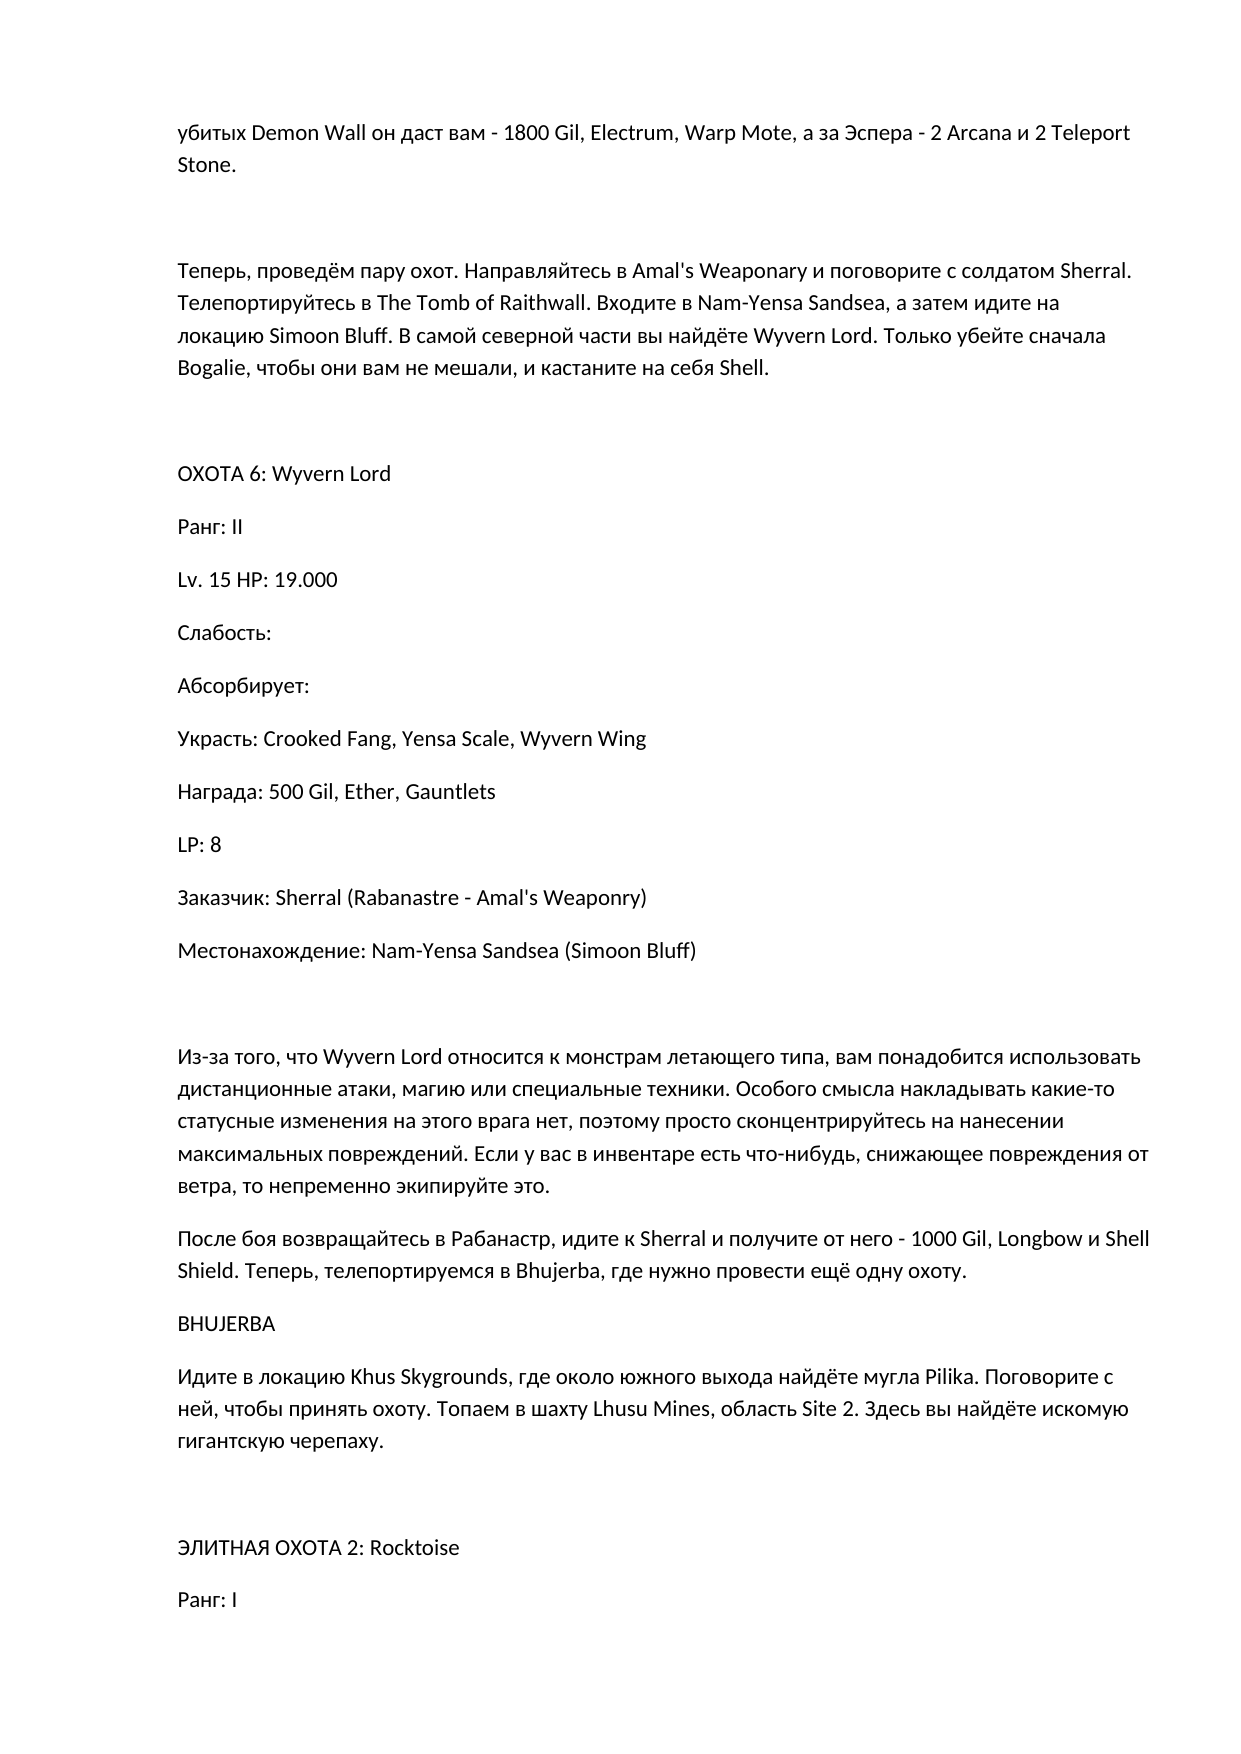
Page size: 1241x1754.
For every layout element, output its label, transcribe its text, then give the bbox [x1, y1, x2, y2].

text Слабость: [177, 618, 1152, 646]
text Заказчик: Sherral (Rabanastre - Amal's Weaponry) [177, 883, 1152, 911]
text Награда: 500 Gil, Ether, Gauntlets [177, 777, 1152, 805]
text Из-за того, что Wyvern Lord относится к монстрам летающего типа, вам понадобится использовать дистанционные атаки, магию или специальные техники. Особого смысла накладывать какие-то статусные изменения на этого врага нет, поэтому просто сконцентрируйтесь на нанесении максимальных повреждений. Если у вас в инвентаре есть что-нибудь, снижающее повреждения от ветра, то непременно экипируйте это. [177, 1042, 1152, 1199]
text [177, 118, 1152, 178]
text ЭЛИТНАЯ ОХОТА 2: Rocktoise [177, 1533, 1152, 1561]
text Местонахождение: Nam-Yensa Sandsea (Simoon Bluff) [177, 936, 1152, 964]
text Lv. 15 HP: 19.000 [177, 565, 1152, 593]
text Украсть: Crooked Fang, Yensa Scale, Wyvern Wing [177, 724, 1152, 752]
text Идите в локацию Khus Skygrounds, где около южного выхода найдёте мугла Pilika. Поговорите с ней, чтобы принять охоту. Топаем в шахту Lhusu Mines, область Site 2. Здесь вы найдёте искомую гигантскую черепаху. [177, 1362, 1152, 1454]
text Ранг: I [177, 1586, 1152, 1614]
text Абсорбирует: [177, 671, 1152, 699]
text Теперь, проведём пару охот. Направляйтесь в Amal's Weaponary и поговорите с солдатом Sherral. Телепортируйтесь в The Tomb of Raithwall. Входите в Nam-Yensa Sandsea, а затем идите на локацию Simoon Bluff. В самой северной части вы найдёте Wyvern Lord. Только убейте сначала Bogalie, чтобы они вам не мешали, и кастаните на себя Shell. [177, 256, 1152, 381]
text BHUJERBA [177, 1309, 1152, 1337]
text После боя возвращайтесь в Рабанастр, идите к Sherral и получите от него - 1000 Gil, Longbow и Shell Shield. Теперь, телепортируемся в Bhujerba, где нужно провести ещё одну охоту. [177, 1224, 1152, 1284]
text Ранг: II [177, 512, 1152, 540]
text ОХОТА 6: Wyvern Lord [177, 459, 1152, 487]
text LP: 8 [177, 830, 1152, 858]
